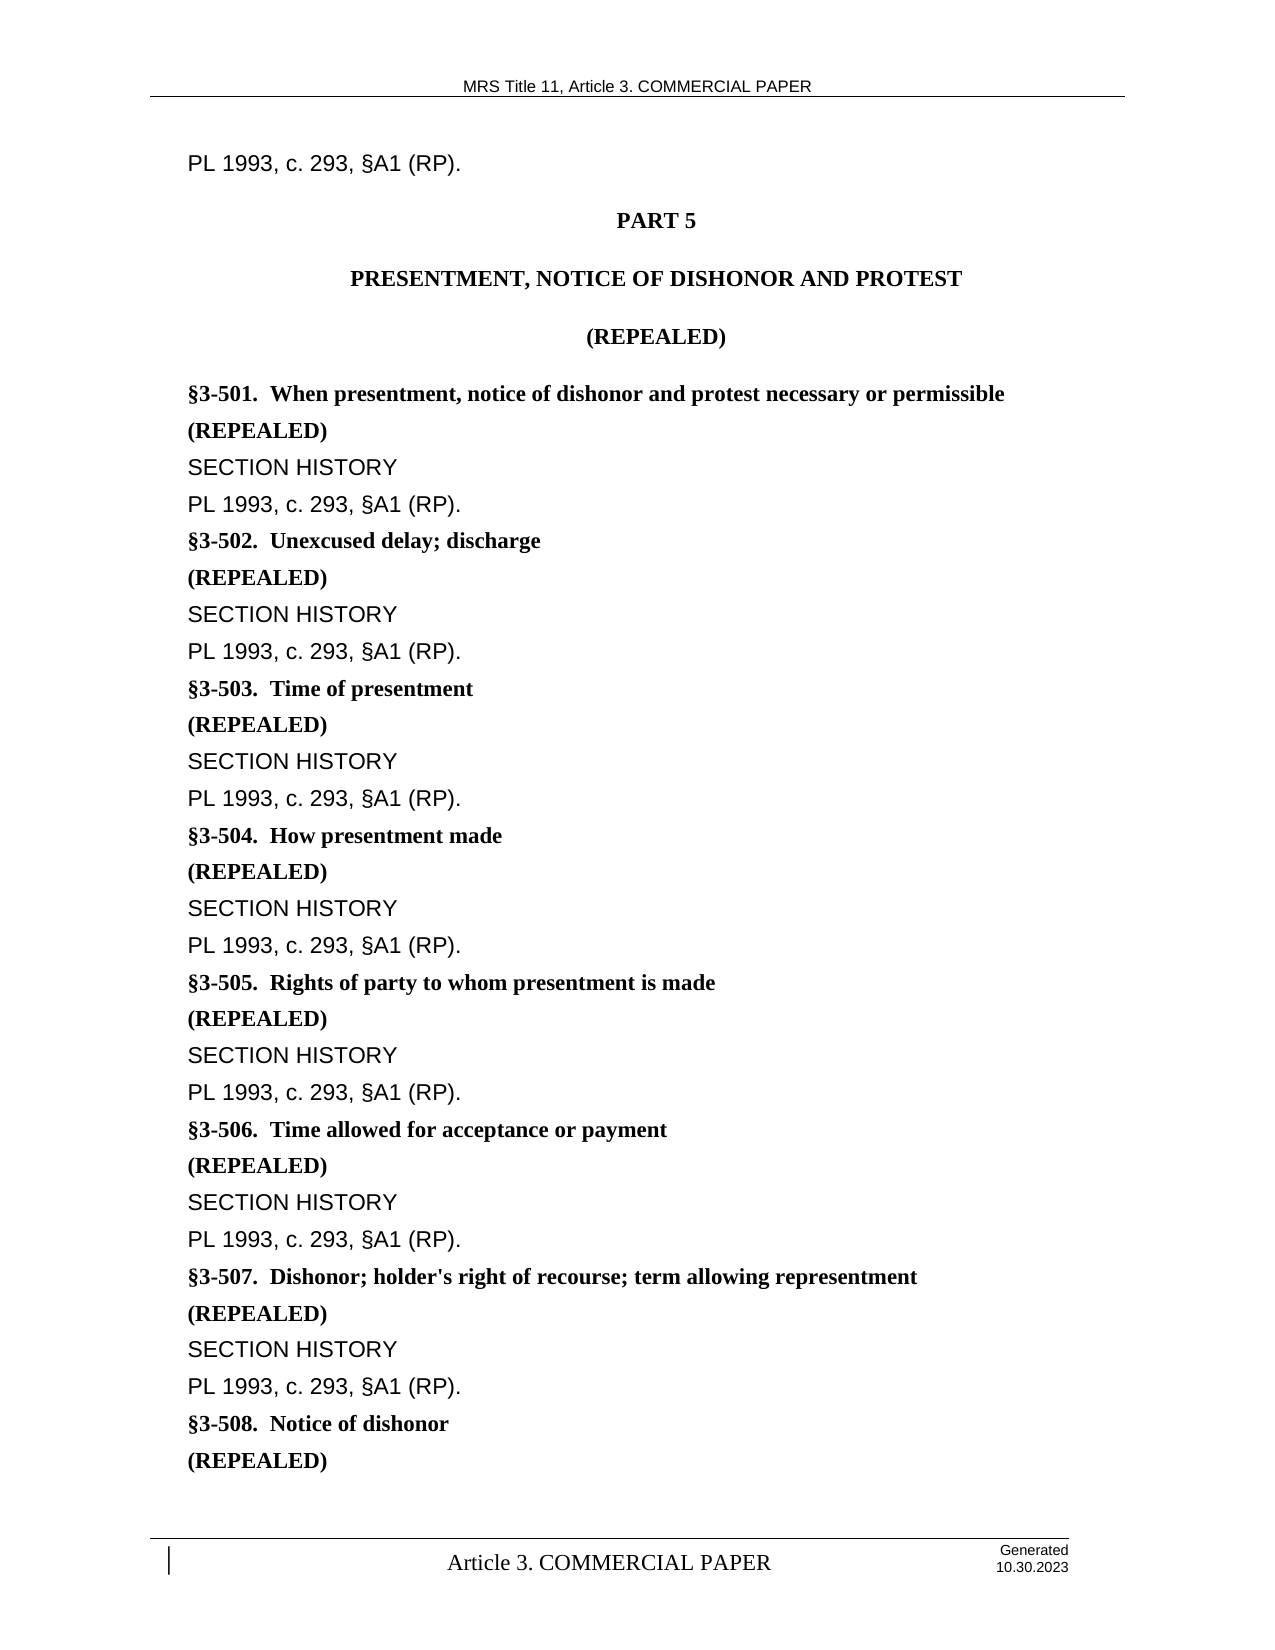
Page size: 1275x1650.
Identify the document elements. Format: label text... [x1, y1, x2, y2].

text SECTION HISTORY [187, 1189, 1125, 1216]
text (REPEALED) [187, 564, 1125, 591]
text §3-507. Dishonor; holder's right of recourse; term allowing representment [187, 1263, 1125, 1289]
text §3-501. When presentment, notice of dishonor and protest necessary or permissible [187, 380, 1125, 407]
text (REPEALED) [187, 417, 1125, 443]
text §3-506. Time allowed for acceptance or payment [187, 1116, 1125, 1142]
text PL 1993, c. 293, §A1 (RP). [187, 1226, 1125, 1252]
text (REPEALED) [187, 323, 1125, 349]
text SECTION HISTORY [187, 601, 1125, 627]
text SECTION HISTORY [187, 1042, 1125, 1069]
text SECTION HISTORY [187, 454, 1125, 480]
text PL 1993, c. 293, §A1 (RP). [187, 638, 1125, 664]
text PL 1993, c. 293, §A1 (RP). [187, 150, 1125, 176]
text §3-504. How presentment made [187, 822, 1125, 848]
text PL 1993, c. 293, §A1 (RP). [187, 932, 1125, 958]
text PRESENTMENT, NOTICE OF DISHONOR AND PROTEST [187, 265, 1125, 292]
text PL 1993, c. 293, §A1 (RP). [187, 785, 1125, 811]
text PART 5 [187, 208, 1125, 234]
text (REPEALED) [187, 711, 1125, 738]
text (REPEALED) [187, 1300, 1125, 1326]
text PL 1993, c. 293, §A1 (RP). [187, 1079, 1125, 1105]
text §3-503. Time of presentment [187, 674, 1125, 701]
text §3-505. Rights of party to whom presentment is made [187, 969, 1125, 995]
text §3-502. Unexcused delay; discharge [187, 527, 1125, 554]
text PL 1993, c. 293, §A1 (RP). [187, 491, 1125, 517]
text SECTION HISTORY [187, 1336, 1125, 1363]
text §3-508. Notice of dishonor [187, 1410, 1125, 1436]
text (REPEALED) [187, 1006, 1125, 1032]
text PL 1993, c. 293, §A1 (RP). [187, 1373, 1125, 1399]
text (REPEALED) [187, 1447, 1125, 1473]
text (REPEALED) [187, 858, 1125, 885]
text (REPEALED) [187, 1153, 1125, 1179]
text SECTION HISTORY [187, 895, 1125, 922]
text SECTION HISTORY [187, 748, 1125, 774]
